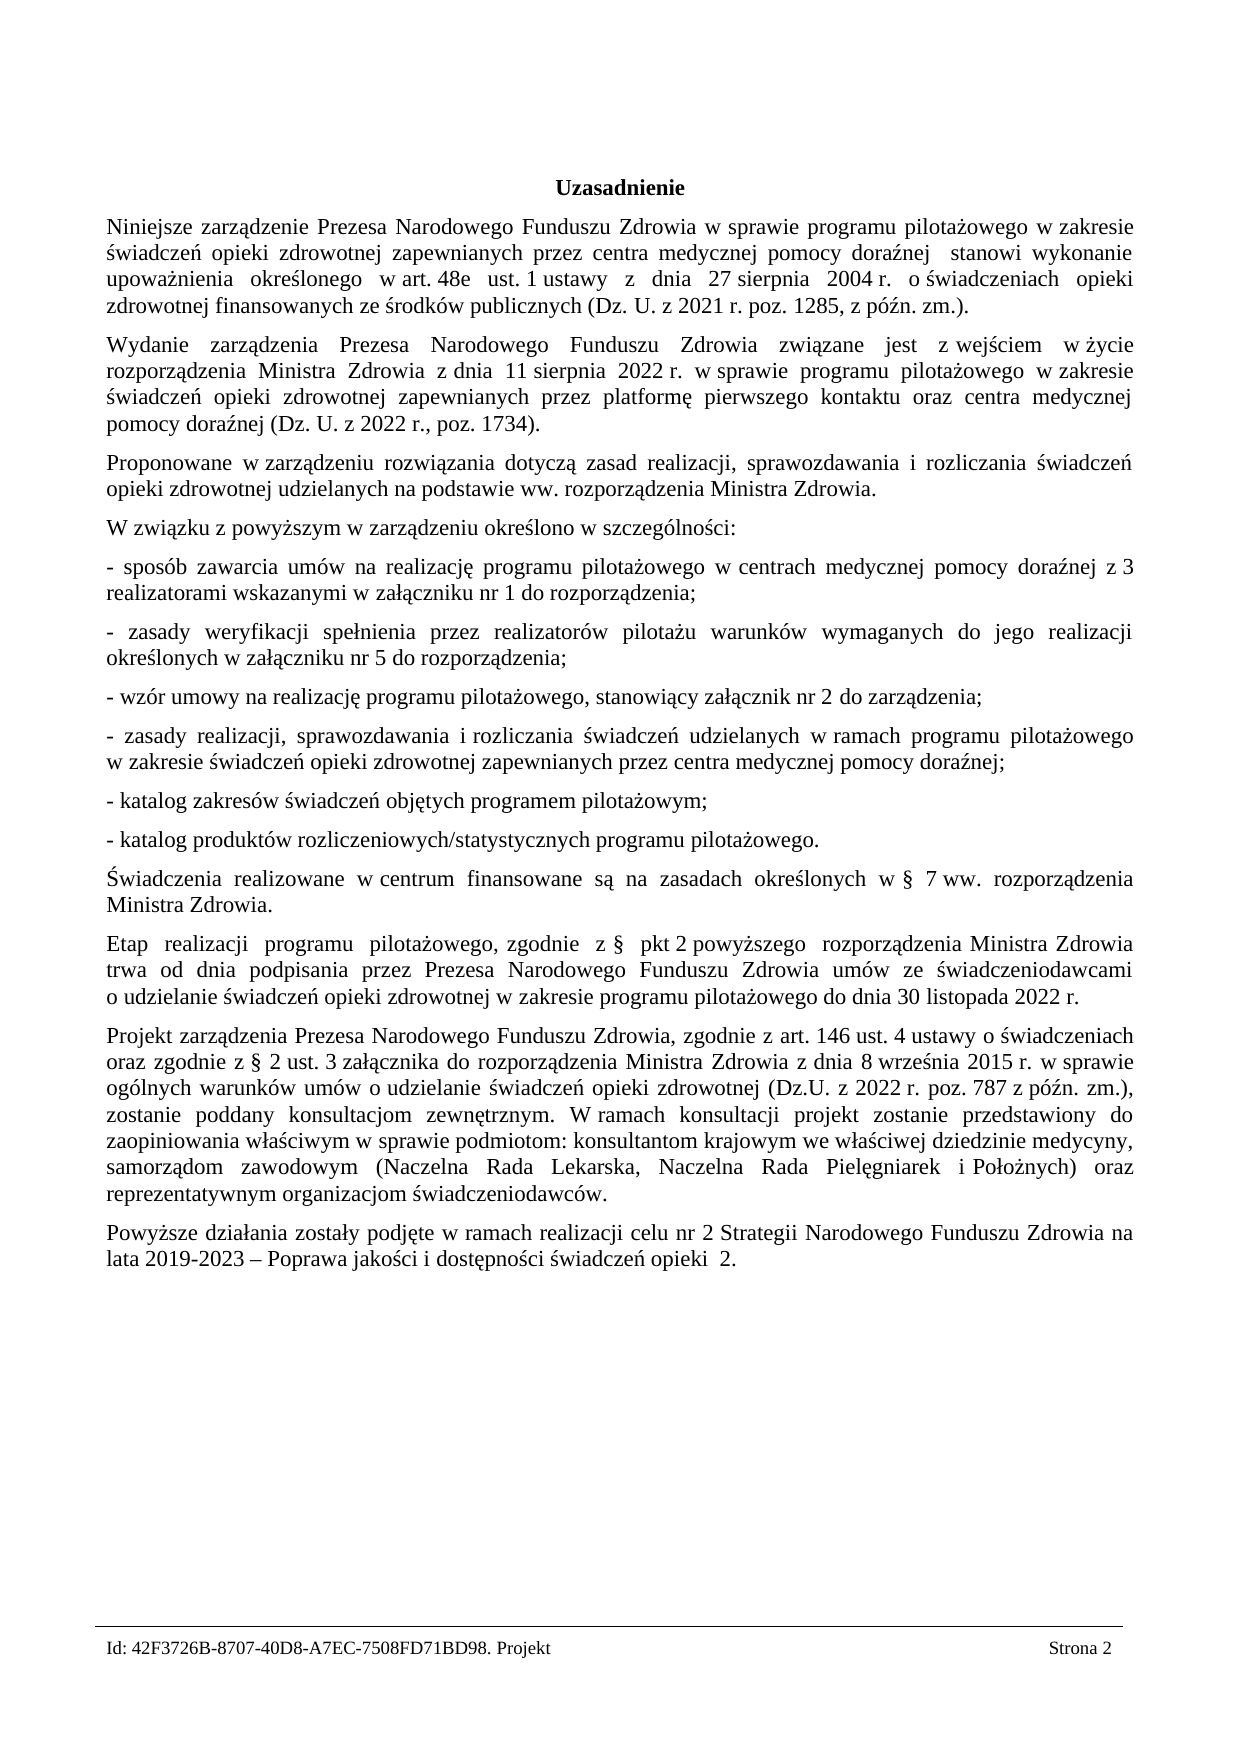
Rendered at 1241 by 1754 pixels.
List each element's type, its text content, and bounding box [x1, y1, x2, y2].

text W związku z powyższym w zarządzeniu określono w szczególności: [106, 514, 1134, 540]
text - wzór umowy na realizację programu pilotażowego, stanowiący załącznik nr 2 do zarządzenia; [106, 683, 1134, 709]
text Powyższe działania zostały podjęte w ramach realizacji celu nr 2 Strategii Narodowego Funduszu Zdrowia na lata 2019-2023 – Poprawa jakości i dostępności świadczeń opieki 2. [106, 1219, 1134, 1271]
text Niniejsze zarządzenie Prezesa Narodowego Funduszu Zdrowia w sprawie programu pilotażowego w zakresie świadczeń opieki zdrowotnej zapewnianych przez centra medycznej pomocy doraźnej stanowi wykonanie upoważnienia określonego w art. 48e ust. 1 ustawy z dnia 27 sierpnia 2004 r. o świadczeniach opieki zdrowotnej finansowanych ze środków publicznych (Dz. U. z 2021 r. poz. 1285, z późn. zm.). [106, 213, 1134, 318]
text Świadczenia realizowane w centrum finansowane są na zasadach określonych w § 7 ww. rozporządzenia Ministra Zdrowia. [106, 865, 1134, 918]
text - sposób zawarcia umów na realizację programu pilotażowego w centrach medycznej pomocy doraźnej z 3 realizatorami wskazanymi w załączniku nr 1 do rozporządzenia; [106, 553, 1134, 605]
text Projekt zarządzenia Prezesa Narodowego Funduszu Zdrowia, zgodnie z art. 146 ust. 4 ustawy o świadczeniach oraz zgodnie z § 2 ust. 3 załącznika do rozporządzenia Ministra Zdrowia z dnia 8 września 2015 r. w sprawie ogólnych warunków umów o udzielanie świadczeń opieki zdrowotnej (Dz.U. z 2022 r. poz. 787 z późn. zm.), zostanie poddany konsultacjom zewnętrznym. W ramach konsultacji projekt zostanie przedstawiony do zaopiniowania właściwym w sprawie podmiotom: konsultantom krajowym we właściwej dziedzinie medycyny, samorządom zawodowym (Naczelna Rada Lekarska, Naczelna Rada Pielęgniarek i Położnych) oraz reprezentatywnym organizacjom świadczeniodawców. [106, 1022, 1134, 1206]
text - zasady realizacji, sprawozdawania i rozliczania świadczeń udzielanych w ramach programu pilotażowego w zakresie świadczeń opieki zdrowotnej zapewnianych przez centra medycznej pomocy doraźnej; [106, 722, 1134, 775]
text Etap realizacji programu pilotażowego, zgodnie z § pkt 2 powyższego rozporządzenia Ministra Zdrowia trwa od dnia podpisania przez Prezesa Narodowego Funduszu Zdrowia umów ze świadczeniodawcami o udzielanie świadczeń opieki zdrowotnej w zakresie programu pilotażowego do dnia 30 listopada 2022 r. [106, 930, 1134, 1009]
text - katalog produktów rozliczeniowych/statystycznych programu pilotażowego. [106, 826, 1134, 852]
text Uzasadnienie [106, 174, 1134, 200]
text - katalog zakresów świadczeń objętych programem pilotażowym; [106, 787, 1134, 813]
text Wydanie zarządzenia Prezesa Narodowego Funduszu Zdrowia związane jest z wejściem w życie rozporządzenia Ministra Zdrowia z dnia 11 sierpnia 2022 r. w sprawie programu pilotażowego w zakresie świadczeń opieki zdrowotnej zapewnianych przez platformę pierwszego kontaktu oraz centra medycznej pomocy doraźnej (Dz. U. z 2022 r., poz. 1734). [106, 331, 1134, 436]
text - zasady weryfikacji spełnienia przez realizatorów pilotażu warunków wymaganych do jego realizacji określonych w załączniku nr 5 do rozporządzenia; [106, 618, 1134, 671]
text Proponowane w zarządzeniu rozwiązania dotyczą zasad realizacji, sprawozdawania i rozliczania świadczeń opieki zdrowotnej udzielanych na podstawie ww. rozporządzenia Ministra Zdrowia. [106, 449, 1134, 501]
